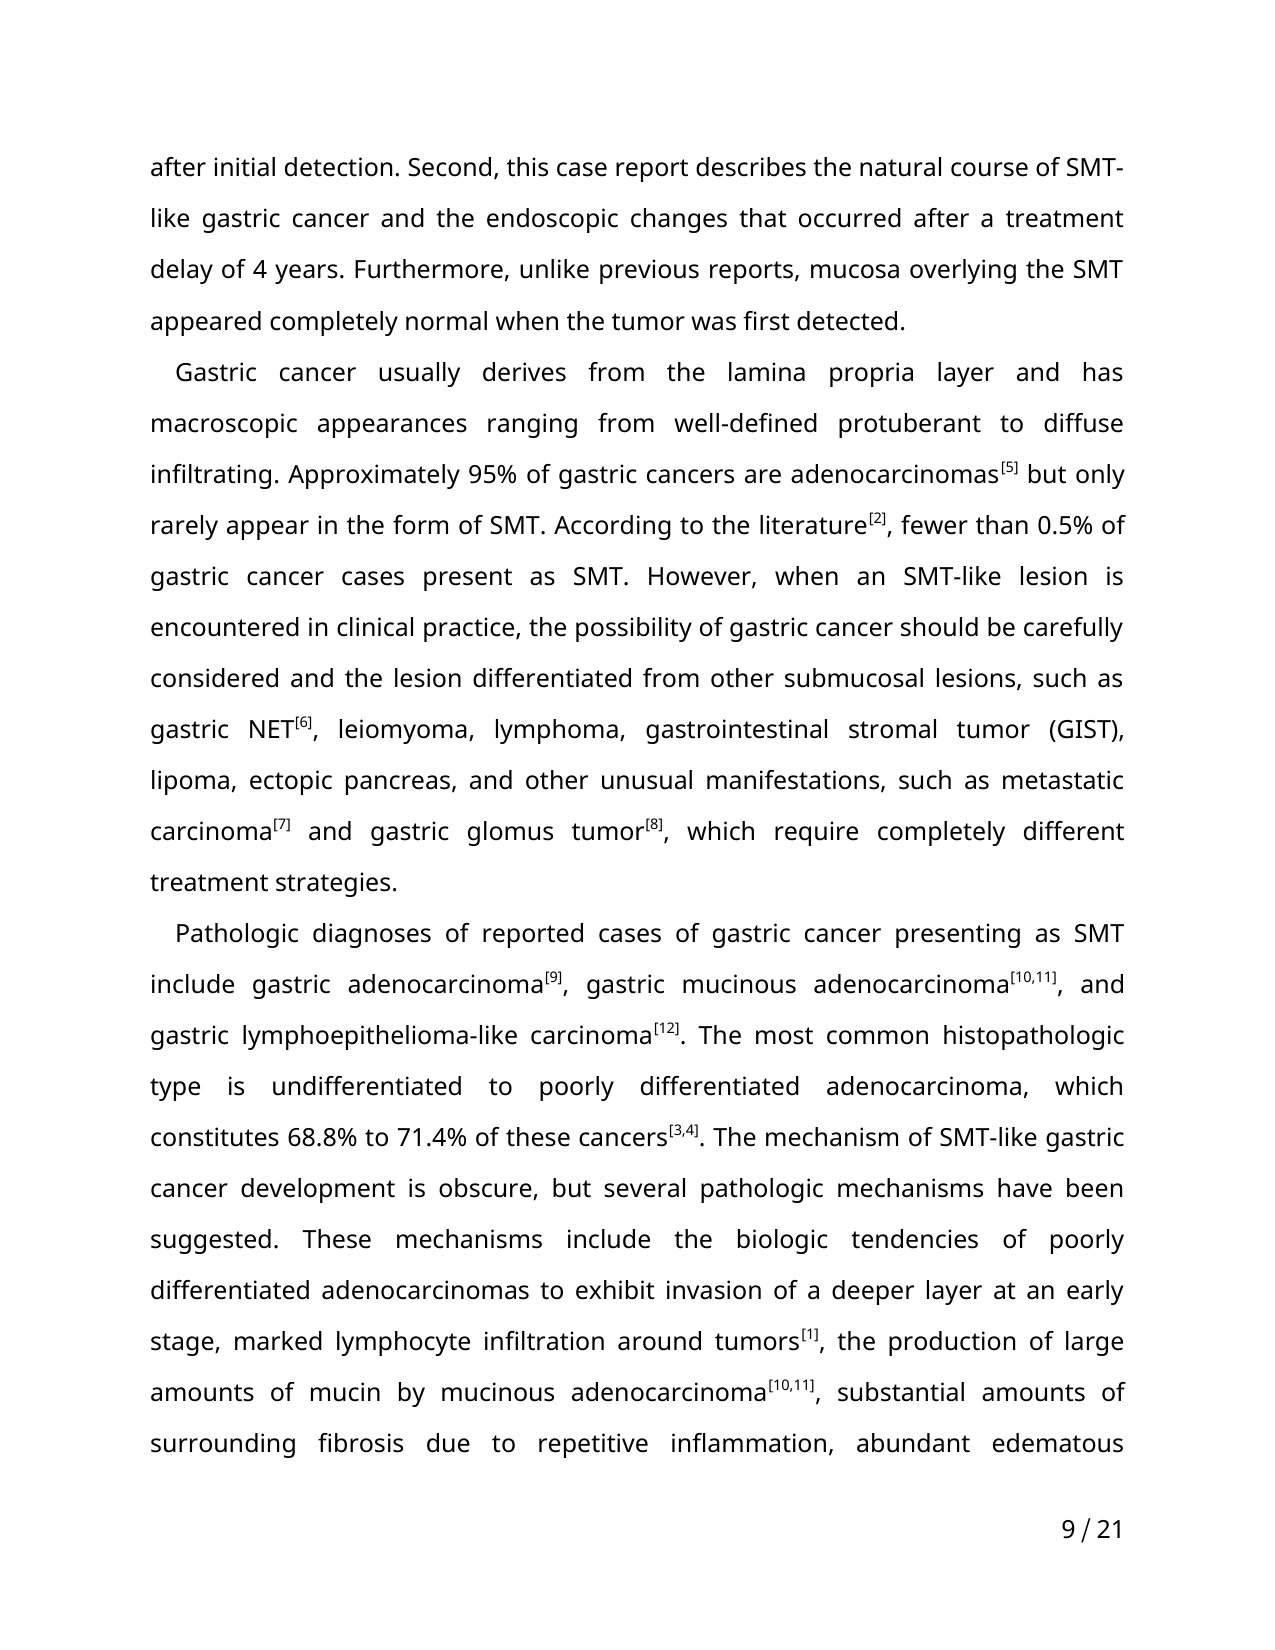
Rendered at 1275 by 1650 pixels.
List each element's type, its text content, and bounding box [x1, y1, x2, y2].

text Gastric cancer usually derives from the lamina propria layer and has macroscopic appearances ranging from well-defined protuberant to diffuse infiltrating. Approximately 95% of gastric cancers are adenocarcinomas[5] but only rarely appear in the form of SMT. According to the literature[2], fewer than 0.5% of gastric cancer cases present as SMT. However, when an SMT-like lesion is encountered in clinical practice, the possibility of gastric cancer should be carefully considered and the lesion differentiated from other submucosal lesions, such as gastric NET[6], leiomyoma, lymphoma, gastrointestinal stromal tumor (GIST), lipoma, ectopic pancreas, and other unusual manifestations, such as metastatic carcinoma[7] and gastric glomus tumor[8], which require completely different treatment strategies. [150, 354, 1125, 899]
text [150, 150, 1125, 337]
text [150, 916, 1125, 1460]
